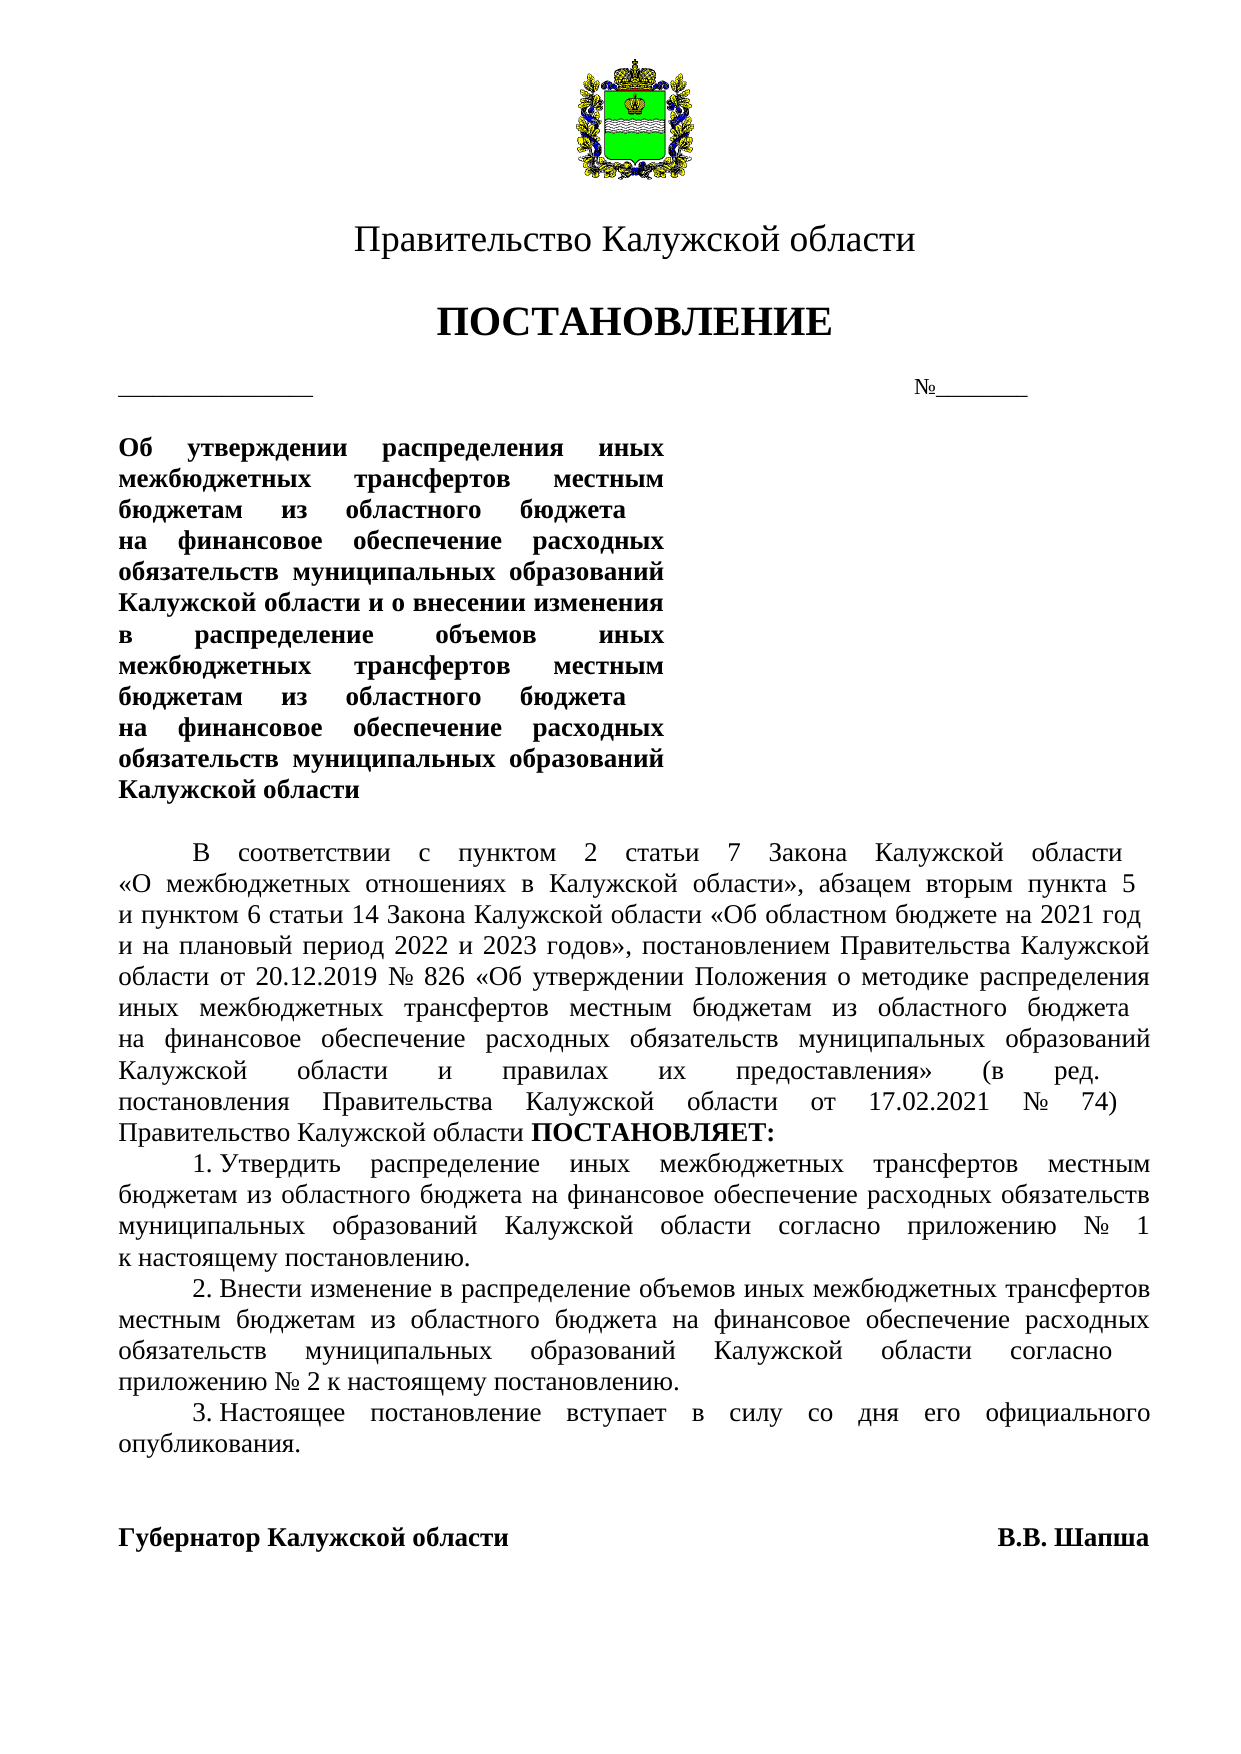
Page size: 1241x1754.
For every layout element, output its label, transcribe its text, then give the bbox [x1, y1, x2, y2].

text Правительство Калужской области [118, 222, 1152, 259]
text В соответствии с пунктом 2 статьи 7 Закона Калужской области «О межбюджетных отношениях в Калужской области», абзацем вторым пункта 5 и пунктом 6 статьи 14 Закона Калужской области «Об областном бюджете на 2021 год и на плановый период 2022 и 2023 годов», постановлением Правительства Калужской области от 20.12.2019 № 826 «Об утверждении Положения о методике распределения иных межбюджетных трансфертов местным бюджетам из областного бюджета на финансовое обеспечение расходных обязательств муниципальных образований Калужской области и правилах их предоставления» (в ред. постановления Правительства Калужской области от 17.02.2021 № 74) Правительство Калужской области ПОСТАНОВЛЯЕТ: [118, 836, 1152, 1147]
text 1. Утвердить распределение иных межбюджетных трансфертов местным бюджетам из областного бюджета на финансовое обеспечение расходных обязательств муниципальных образований Калужской области согласно приложению № 1 к настоящему постановлению. [118, 1147, 1152, 1272]
text 3. Настоящее постановление вступает в силу со дня его официального опубликования. [118, 1396, 1152, 1459]
picture [575, 59, 695, 181]
text ПОСТАНОВЛЕНИЕ [118, 297, 1152, 344]
text Губернатор Калужской области В.В. Шапша [118, 1521, 1152, 1552]
text 2. Внести изменение в распределение объемов иных межбюджетных трансфертов местным бюджетам из областного бюджета на финансовое обеспечение расходных обязательств муниципальных образований Калужской области согласно приложению № 2 к настоящему постановлению. [118, 1272, 1152, 1396]
text Об утверждении распределения иных межбюджетных трансфертов местным бюджетам из областного бюджета на финансовое обеспечение расходных обязательств муниципальных образований Калужской области и о внесении изменения в распределение объемов иных межбюджетных трансфертов местным бюджетам из областного бюджета на финансовое обеспечение расходных обязательств муниципальных образований Калужской области [118, 431, 664, 804]
text _________________ №________ [118, 373, 1152, 400]
